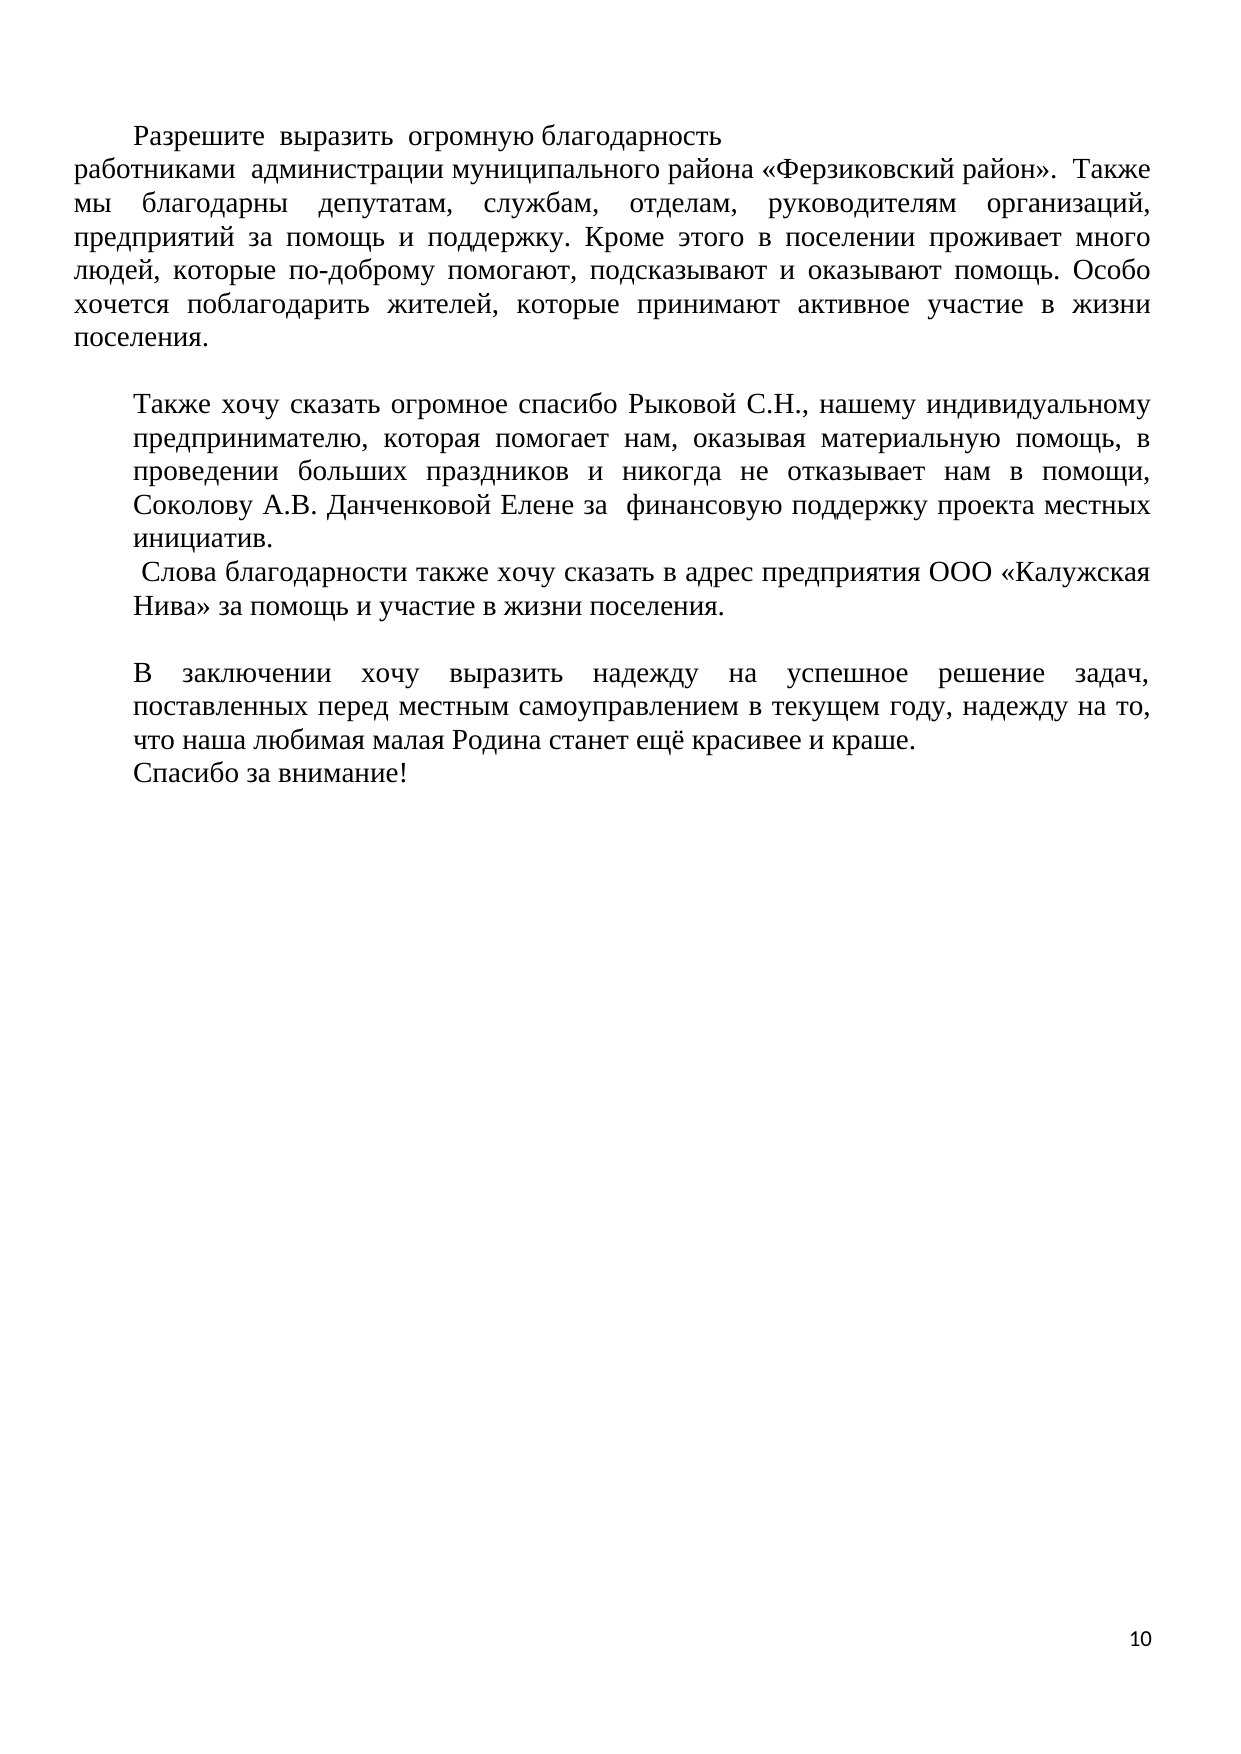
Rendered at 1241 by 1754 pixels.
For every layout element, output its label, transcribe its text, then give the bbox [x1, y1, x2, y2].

text Спасибо за внимание! [133, 755, 1152, 789]
text Также хочу сказать огромное спасибо Рыковой С.Н., нашему индивидуальному предпринимателю, которая помогает нам, оказывая материальную помощь, в проведении больших праздников и никогда не отказывает нам в помощи, Соколову А.В. Данченковой Елене за финансовую поддержку проекта местных инициатив. [133, 386, 1152, 554]
text Разрешите выразить огромную благодарность [133, 118, 1152, 152]
text В заключении хочу выразить надежду на успешное решение задач, поставленных перед местным самоуправлением в текущем году, надежду на то, что наша любимая малая Родина станет ещё красивее и краше. [133, 655, 1152, 755]
text Слова благодарности также хочу сказать в адрес предприятия ООО «Калужская Нива» за помощь и участие в жизни поселения. [133, 554, 1152, 621]
text работниками администрации муниципального района «Ферзиковский район». Также мы благодарны депутатам, службам, отделам, руководителям организаций, предприятий за помощь и поддержку. Кроме этого в поселении проживает много людей, которые по-доброму помогают, подсказывают и оказывают помощь. Особо хочется поблагодарить жителей, которые принимают активное участие в жизни поселения. [73, 152, 1152, 353]
